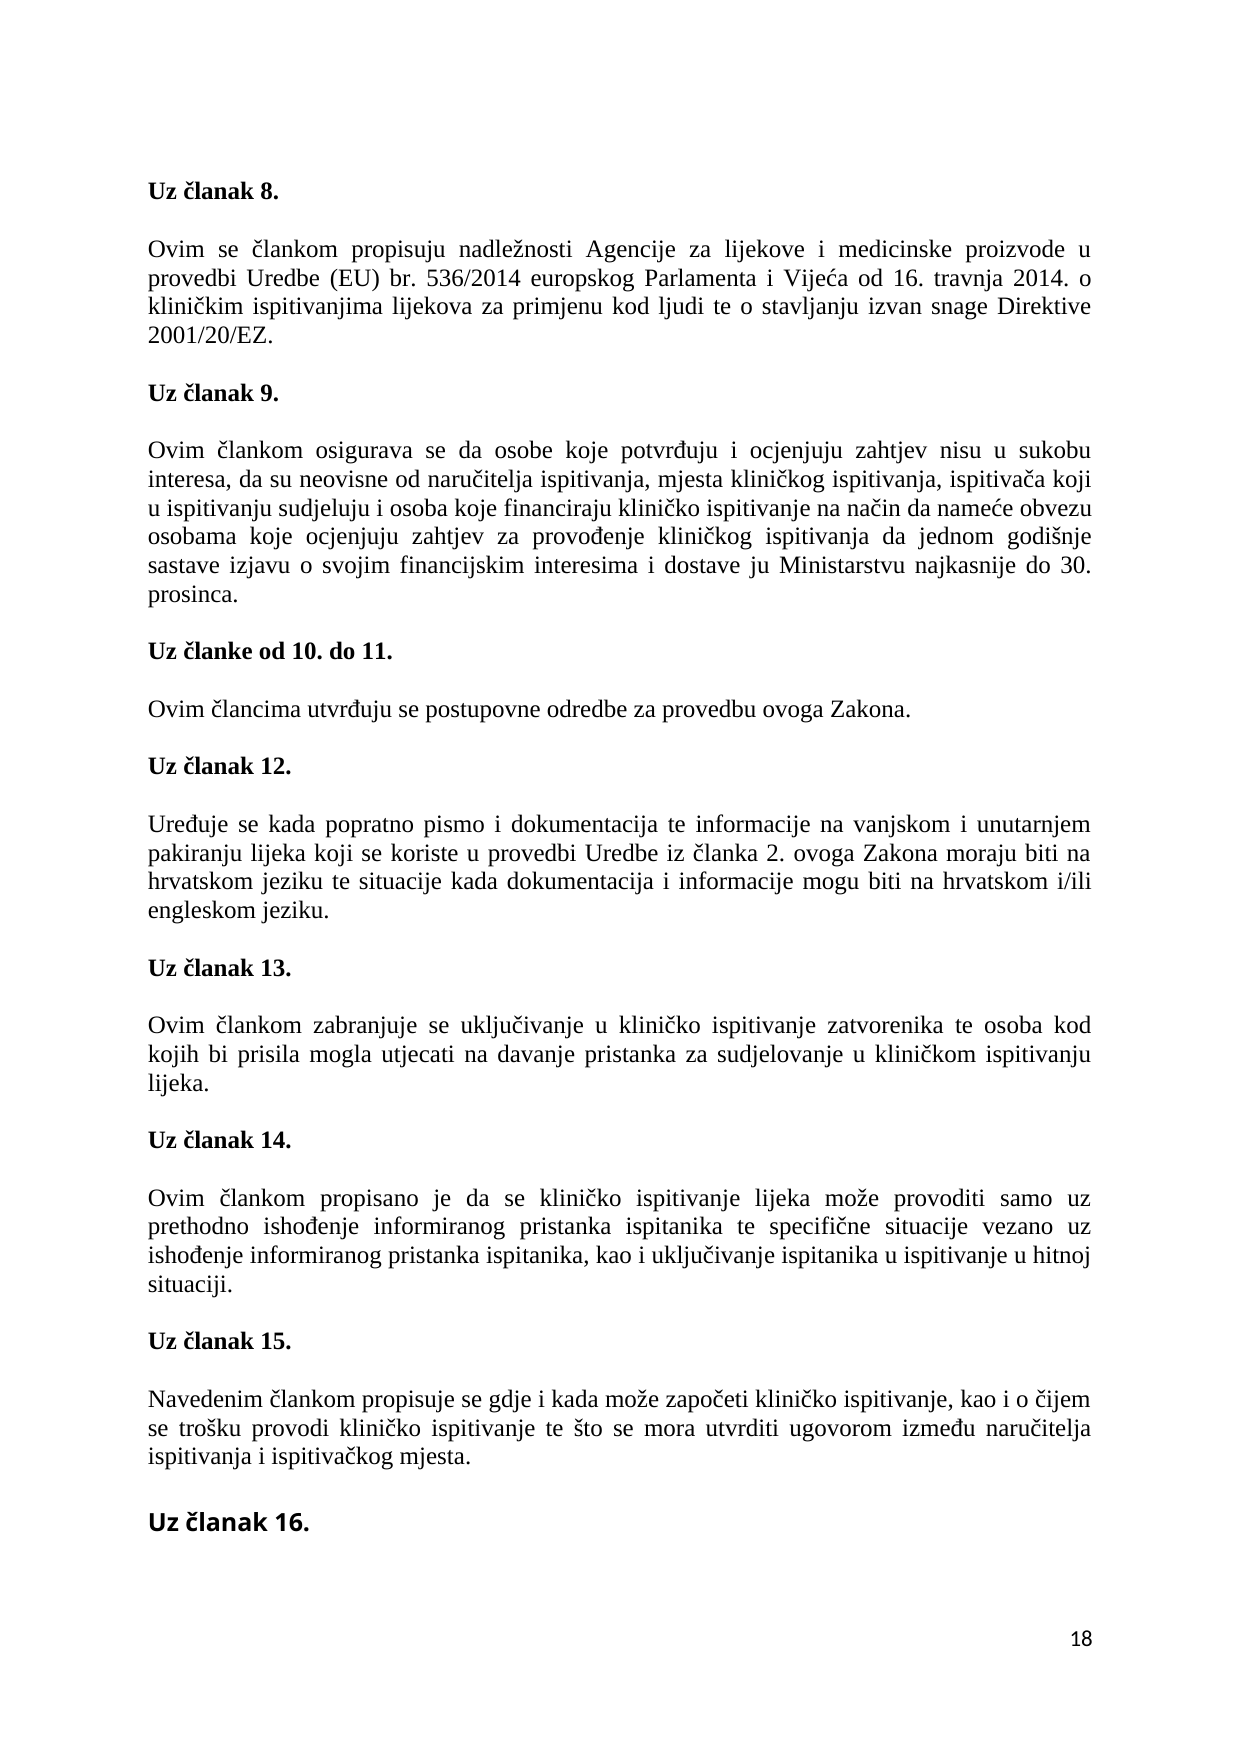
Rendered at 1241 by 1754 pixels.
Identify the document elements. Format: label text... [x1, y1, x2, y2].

text Uz članak 12. [148, 751, 1092, 780]
text Uz članak 9. [148, 378, 1092, 406]
text Uz članke od 10. do 11. [148, 636, 1092, 665]
text Uz članak 8. [148, 176, 1092, 205]
text Uz članak 16. [148, 1504, 1092, 1538]
text Ovim člancima utvrđuju se postupovne odredbe za provedbu ovoga Zakona. [148, 694, 1092, 723]
text Navedenim člankom propisuje se gdje i kada može započeti kliničko ispitivanje, kao i o čijem se trošku provodi kliničko ispitivanje te što se mora utvrditi ugovorom između naručitelja ispitivanja i ispitivačkog mjesta. [148, 1384, 1092, 1470]
text Uređuje se kada popratno pismo i dokumentacija te informacije na vanjskom i unutarnjem pakiranju lijeka koji se koriste u provedbi Uredbe iz članka 2. ovoga Zakona moraju biti na hrvatskom jeziku te situacije kada dokumentacija i informacije mogu biti na hrvatskom i/ili engleskom jeziku. [148, 809, 1092, 924]
list Ovim člankom propisano je da se kliničko ispitivanje lijeka može provoditi samo uz prethodno ishođenje informiranog pristanka ispitanika te specifične situacije vezano uz ishođenje informiranog pristanka ispitanika, kao i uključivanje ispitanika u ispitivanje u hitnoj situaciji. [148, 1183, 1092, 1298]
text Uz članak 14. [148, 1125, 1092, 1154]
text Uz članak 13. [148, 953, 1092, 981]
text Ovim se člankom propisuju nadležnosti Agencije za lijekove i medicinske proizvode u provedbi Uredbe (EU) br. 536/2014 europskog Parlamenta i Vijeća od 16. travnja 2014. o kliničkim ispitivanjima lijekova za primjenu kod ljudi te o stavljanju izvan snage Direktive 2001/20/EZ. [148, 234, 1092, 349]
text Uz članak 15. [148, 1326, 1092, 1355]
text Ovim člankom osigurava se da osobe koje potvrđuju i ocjenjuju zahtjev nisu u sukobu interesa, da su neovisne od naručitelja ispitivanja, mjesta kliničkog ispitivanja, ispitivača koji u ispitivanju sudjeluju i osoba koje financiraju kliničko ispitivanje na način da nameće obvezu osobama koje ocjenjuju zahtjev za provođenje kliničkog ispitivanja da jednom godišnje sastave izjavu o svojim financijskim interesima i dostave ju Ministarstvu najkasnije do 30. prosinca. [148, 435, 1092, 608]
text Ovim člankom zabranjuje se uključivanje u kliničko ispitivanje zatvorenika te osoba kod kojih bi prisila mogla utjecati na davanje pristanka za sudjelovanje u kliničkom ispitivanju lijeka. [148, 1010, 1092, 1096]
